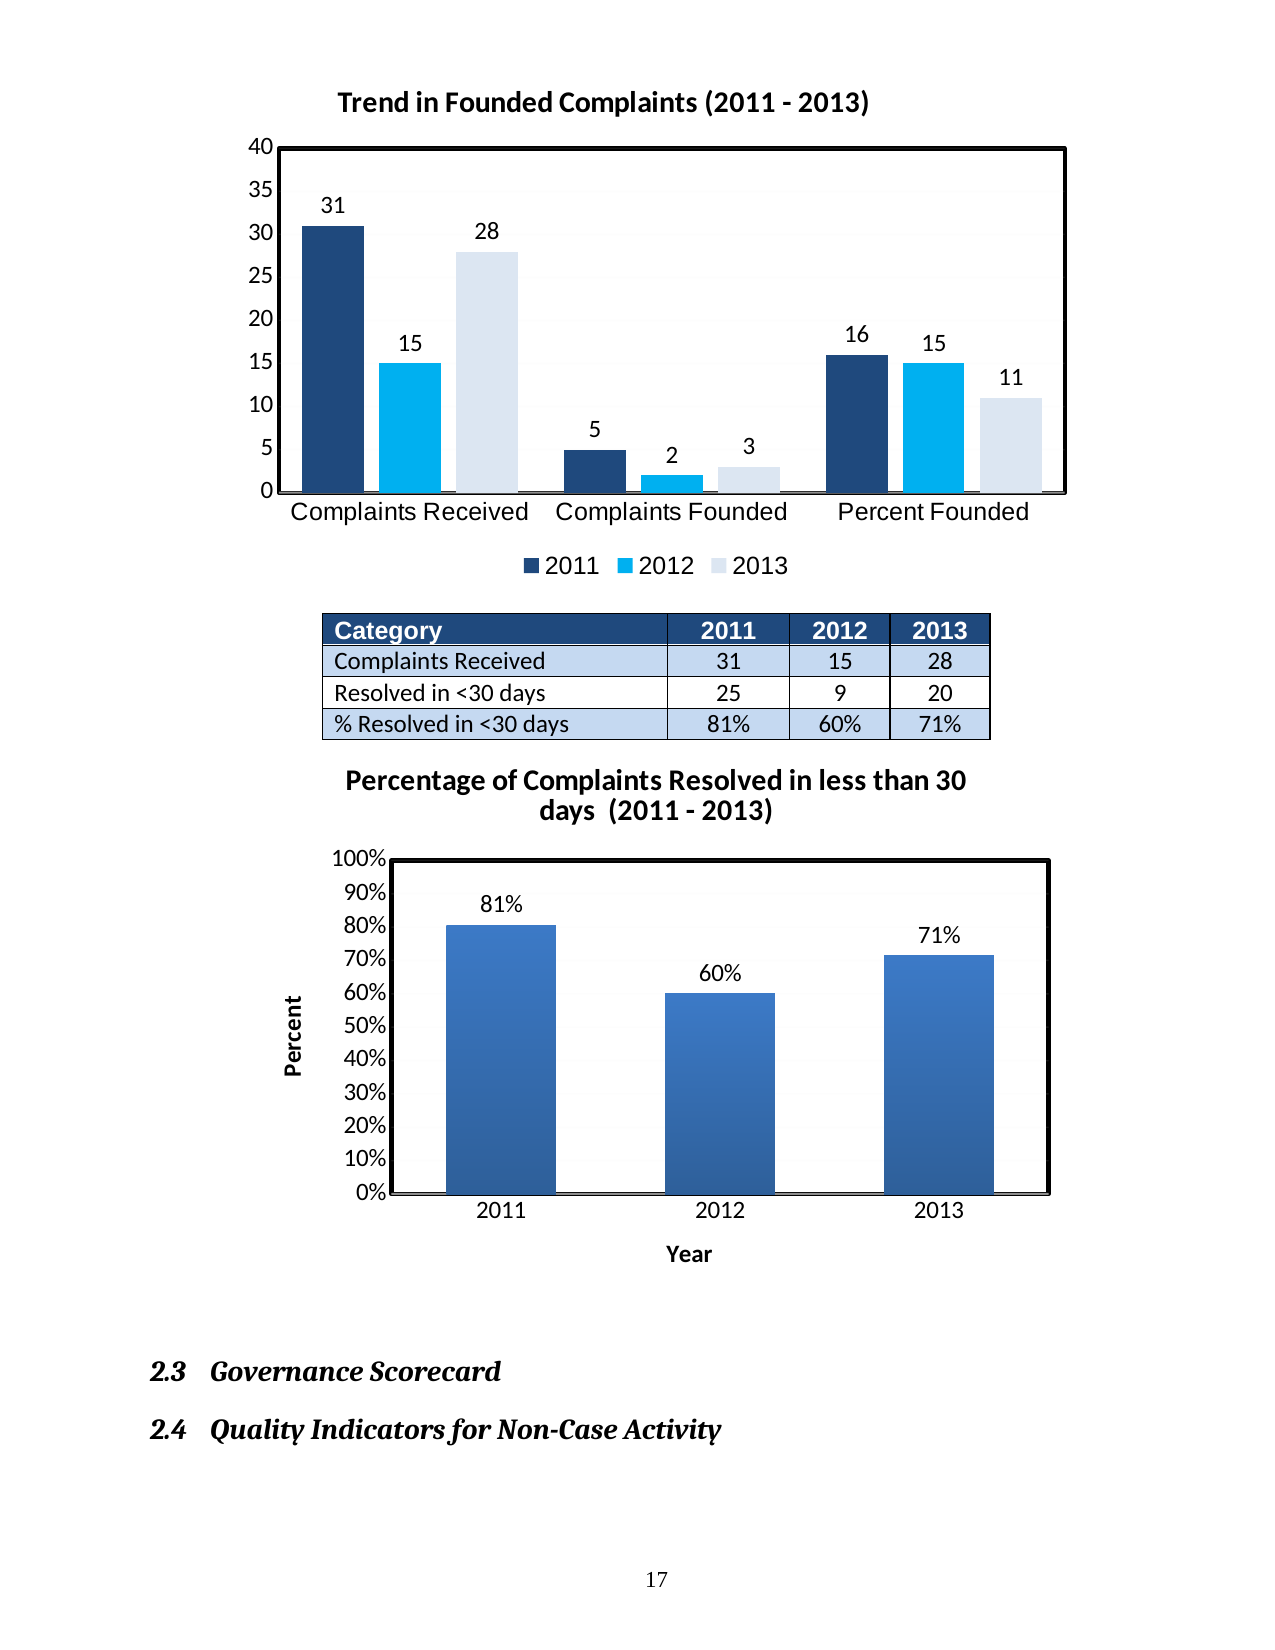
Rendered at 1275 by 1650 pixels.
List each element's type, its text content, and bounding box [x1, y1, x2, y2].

table_cell 71% [891, 709, 989, 739]
subtitle Quality Indicators for Non-Case Activity [150, 1413, 1163, 1447]
table_header 2011 [668, 614, 789, 644]
table_header Category [323, 614, 667, 644]
table_cell 20 [891, 677, 989, 708]
table_cell 60% [790, 709, 889, 739]
table_cell Resolved in <30 days [323, 677, 667, 708]
table_cell % Resolved in <30 days [323, 709, 667, 739]
table_cell 28 [891, 646, 989, 676]
table_cell Complaints Received [323, 646, 667, 676]
table_header 2012 [790, 614, 889, 644]
table_cell 15 [790, 646, 889, 676]
subtitle Governance Scorecard [150, 1355, 1163, 1388]
table_cell 9 [790, 677, 889, 708]
table_header 2013 [891, 614, 989, 644]
table_cell 31 [668, 646, 789, 676]
table_cell 25 [668, 677, 789, 708]
table_cell 81% [668, 709, 789, 739]
